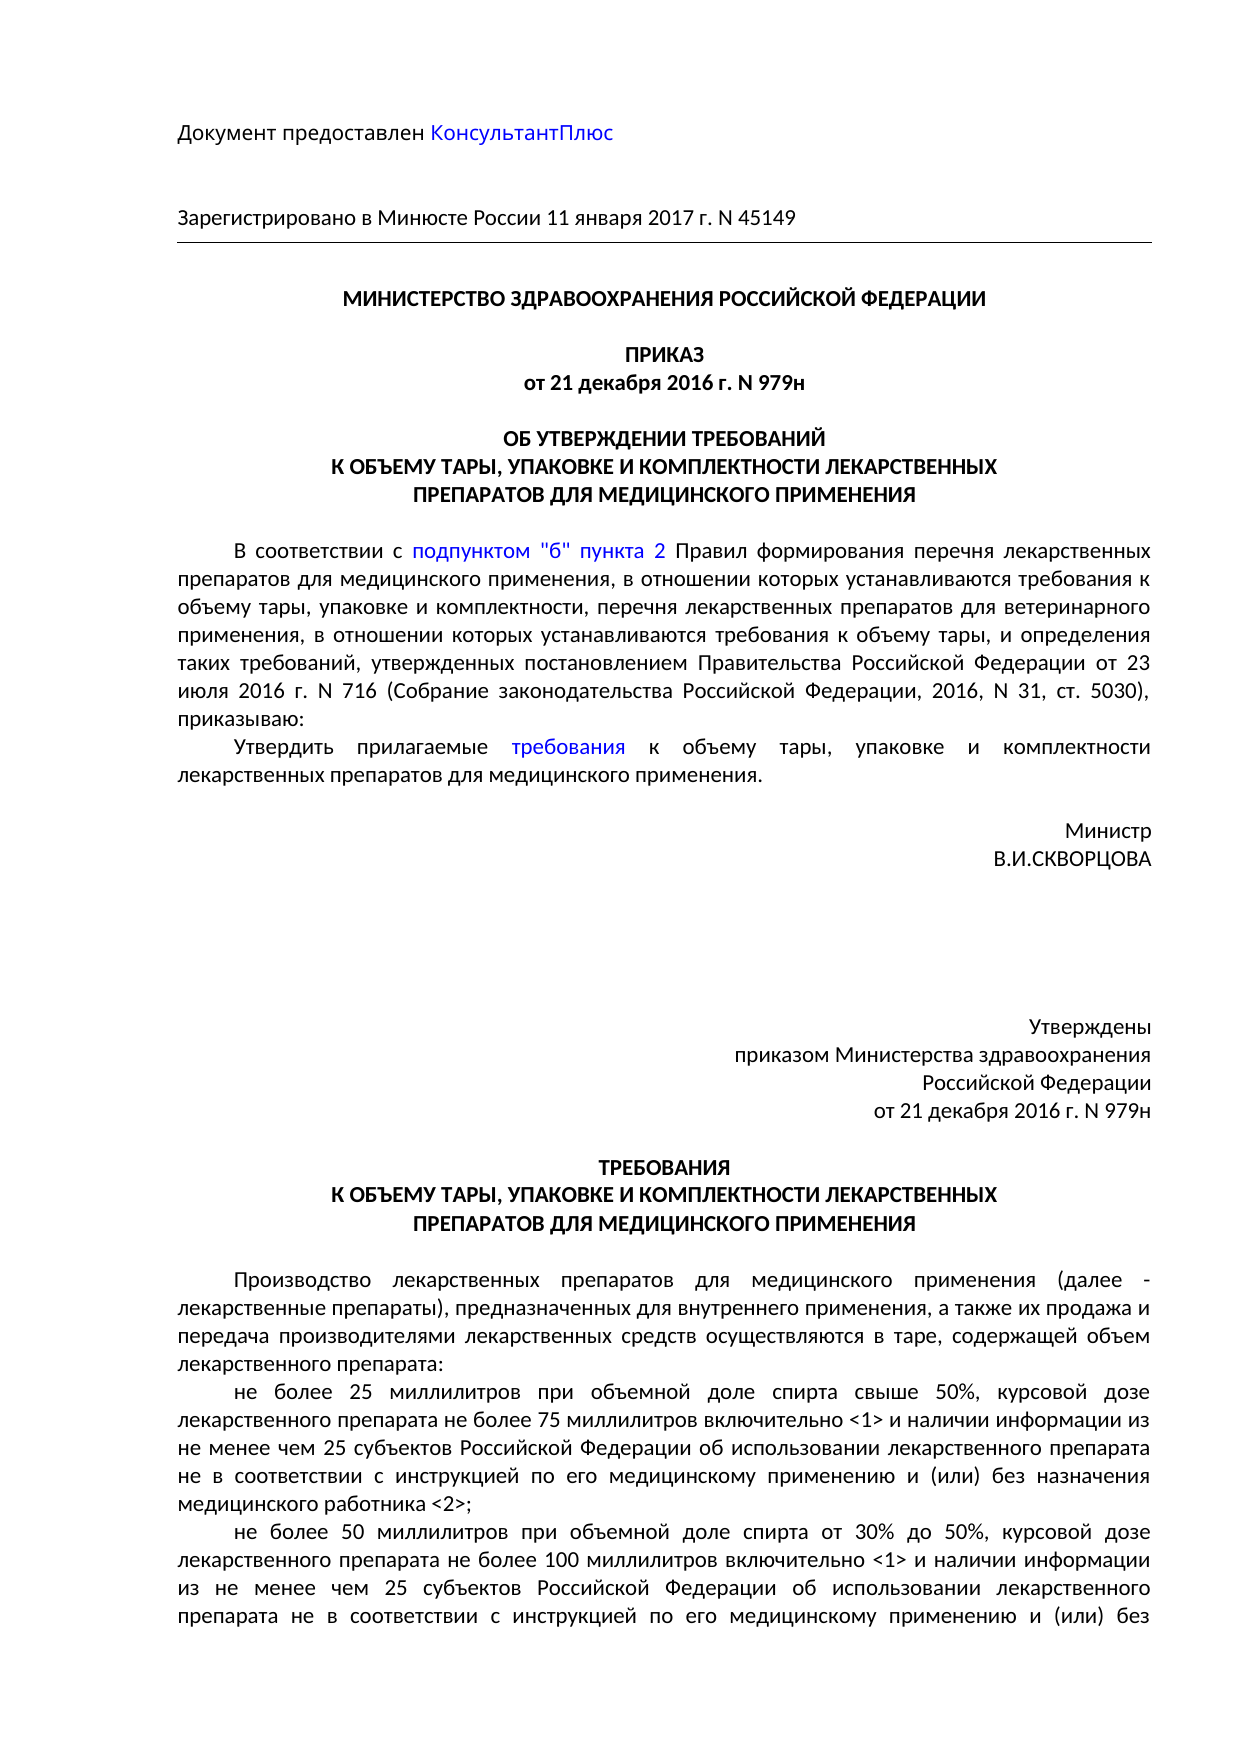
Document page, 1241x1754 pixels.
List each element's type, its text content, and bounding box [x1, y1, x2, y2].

title от 21 декабря 2016 г. N 979н [177, 368, 1152, 396]
title МИНИСТЕРСТВО ЗДРАВООХРАНЕНИЯ РОССИЙСКОЙ ФЕДЕРАЦИИ [177, 284, 1152, 312]
title К ОБЪЕМУ ТАРЫ, УПАКОВКЕ И КОМПЛЕКТНОСТИ ЛЕКАРСТВЕННЫХ [177, 1181, 1152, 1209]
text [177, 1517, 1152, 1629]
text Министр [177, 816, 1152, 844]
text Российской Федерации [177, 1068, 1152, 1097]
title ПРИКАЗ [177, 340, 1152, 368]
text не более 25 миллилитров при объемной доле спирта свыше 50%, курсовой дозе лекарственного препарата не более 75 миллилитров включительно <1> и наличии информации из не менее чем 25 субъектов Российской Федерации об использовании лекарственного препарата не в соответствии с инструкцией по его медицинскому применению и (или) без назначения медицинского работника <2>; [177, 1377, 1152, 1517]
title ТРЕБОВАНИЯ [177, 1153, 1152, 1181]
text приказом Министерства здравоохранения [177, 1041, 1152, 1068]
text Зарегистрировано в Минюсте России 11 января 2017 г. N 45149 [177, 203, 1152, 231]
text В соответствии с подпунктом "б" пункта 2 Правил формирования перечня лекарственных препаратов для медицинского применения, в отношении которых устанавливаются требования к объему тары, упаковке и комплектности, перечня лекарственных препаратов для ветеринарного применения, в отношении которых устанавливаются требования к объему тары, и определения таких требований, утвержденных постановлением Правительства Российской Федерации от 23 июля 2016 г. N 716 (Собрание законодательства Российской Федерации, 2016, N 31, ст. 5030), приказываю: [177, 536, 1152, 732]
text В.И.СКВОРЦОВА [177, 844, 1152, 872]
title К ОБЪЕМУ ТАРЫ, УПАКОВКЕ И КОМПЛЕКТНОСТИ ЛЕКАРСТВЕННЫХ [177, 452, 1152, 480]
text Утвердить прилагаемые требования к объему тары, упаковке и комплектности лекарственных препаратов для медицинского применения. [177, 732, 1152, 788]
title ПРЕПАРАТОВ ДЛЯ МЕДИЦИНСКОГО ПРИМЕНЕНИЯ [177, 1209, 1152, 1237]
text от 21 декабря 2016 г. N 979н [177, 1097, 1152, 1124]
text Утверждены [177, 1012, 1152, 1041]
title ОБ УТВЕРЖДЕНИИ ТРЕБОВАНИЙ [177, 424, 1152, 452]
text Производство лекарственных препаратов для медицинского применения (далее - лекарственные препараты), предназначенных для внутреннего применения, а также их продажа и передача производителями лекарственных средств осуществляются в таре, содержащей объем лекарственного препарата: [177, 1265, 1152, 1377]
title Документ предоставлен КонсультантПлюс [177, 118, 1152, 175]
title ПРЕПАРАТОВ ДЛЯ МЕДИЦИНСКОГО ПРИМЕНЕНИЯ [177, 480, 1152, 508]
